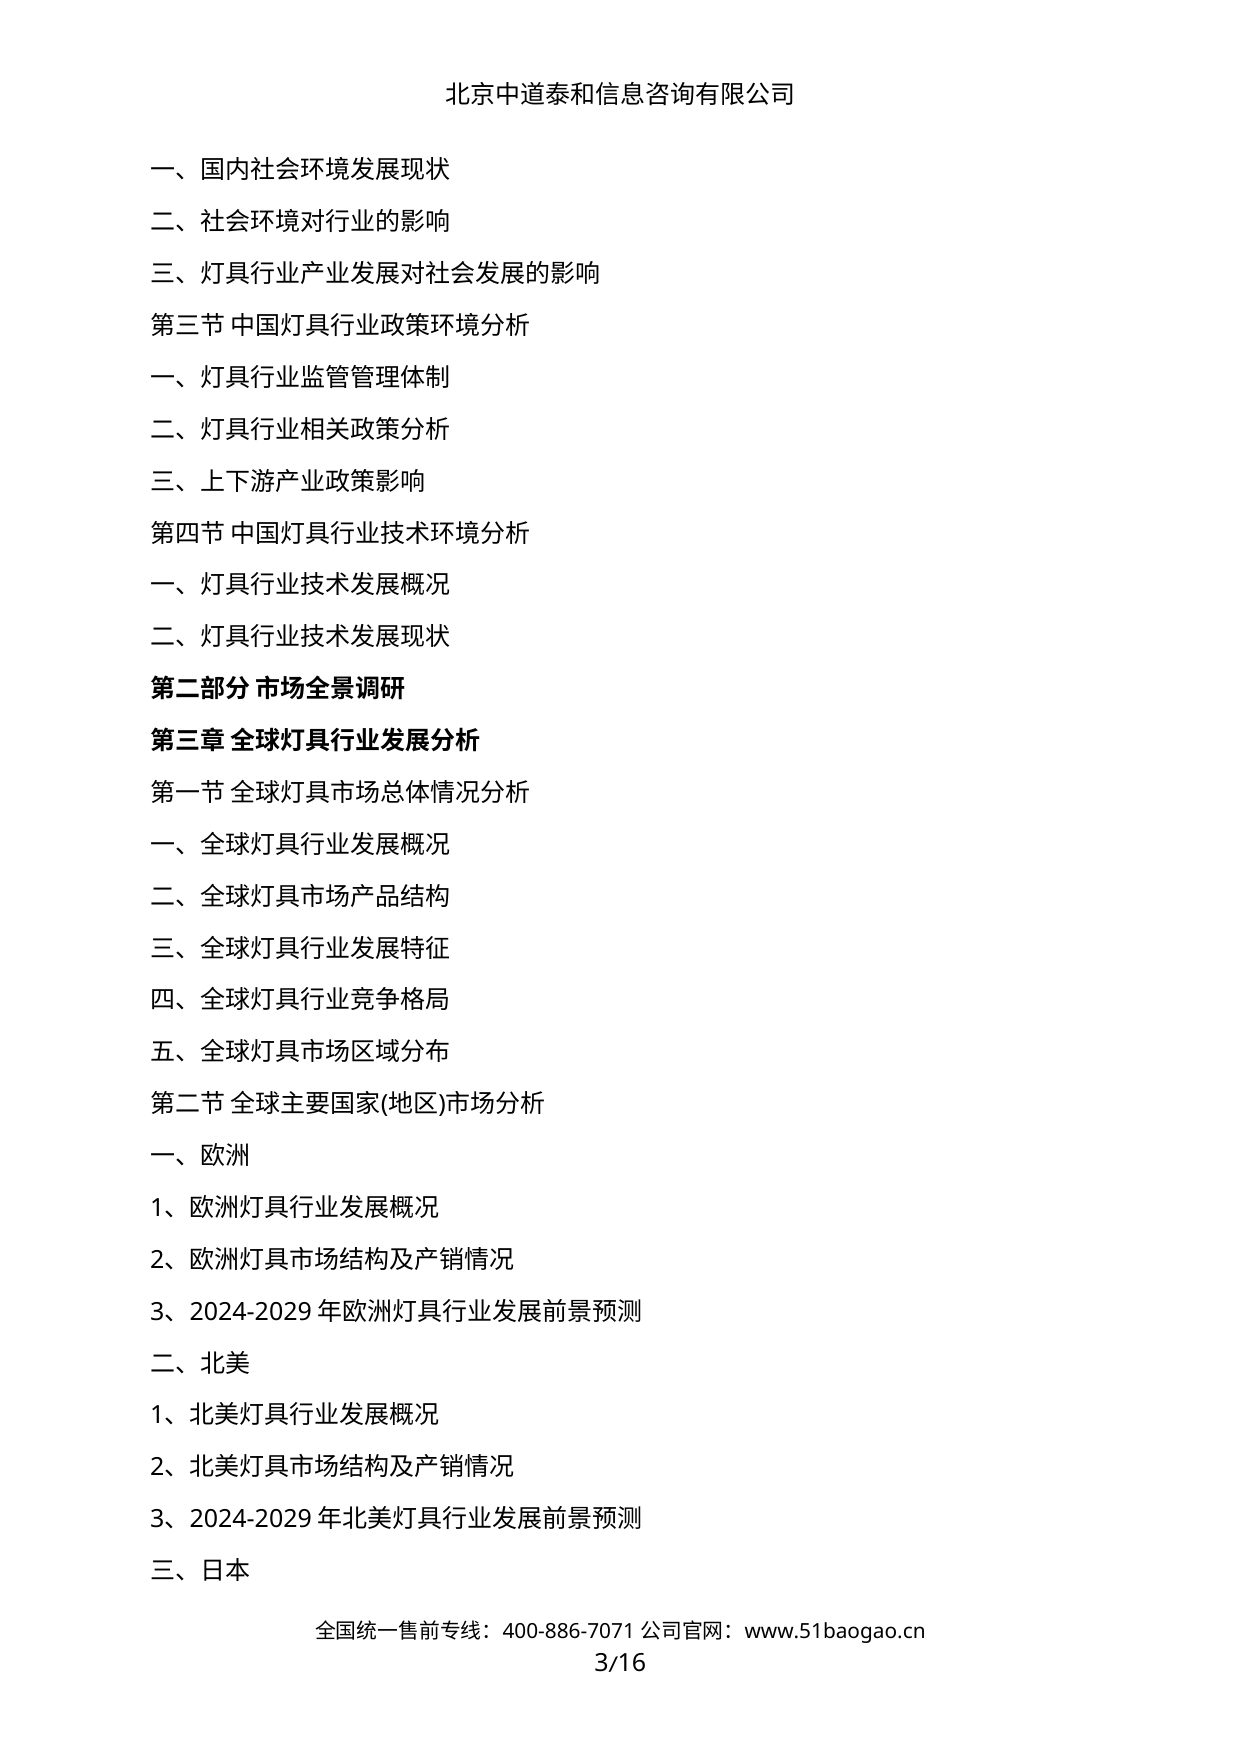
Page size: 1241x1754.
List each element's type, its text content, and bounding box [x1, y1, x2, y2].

text 一、灯具行业监管管理体制 [150, 357, 1090, 394]
text 三、全球灯具行业发展特征 [150, 928, 1090, 964]
text 1、欧洲灯具行业发展概况 [150, 1187, 1090, 1224]
text 2、北美灯具市场结构及产销情况 [150, 1447, 1090, 1483]
text 二、全球灯具市场产品结构 [150, 876, 1090, 912]
text 三、灯具行业产业发展对社会发展的影响 [150, 254, 1090, 290]
text 三、上下游产业政策影响 [150, 461, 1090, 497]
text 第二部分 市场全景调研 [150, 669, 1090, 705]
text 一、国内社会环境发展现状 [150, 150, 1090, 186]
text 二、灯具行业技术发展现状 [150, 617, 1090, 653]
text 第四节 中国灯具行业技术环境分析 [150, 513, 1090, 549]
text 二、北美 [150, 1343, 1090, 1379]
text 第一节 全球灯具市场总体情况分析 [150, 772, 1090, 809]
text 1、北美灯具行业发展概况 [150, 1395, 1090, 1431]
text 第三节 中国灯具行业政策环境分析 [150, 306, 1090, 342]
text 一、全球灯具行业发展概况 [150, 824, 1090, 861]
text 第二节 全球主要国家(地区)市场分析 [150, 1084, 1090, 1120]
text 2、欧洲灯具市场结构及产销情况 [150, 1239, 1090, 1276]
text 四、全球灯具行业竞争格局 [150, 980, 1090, 1016]
text 三、日本 [150, 1551, 1090, 1587]
text 一、欧洲 [150, 1136, 1090, 1172]
text 第三章 全球灯具行业发展分析 [150, 721, 1090, 757]
text 五、全球灯具市场区域分布 [150, 1032, 1090, 1068]
text 二、灯具行业相关政策分析 [150, 409, 1090, 446]
text 3、2024-2029年北美灯具行业发展前景预测 [150, 1499, 1090, 1535]
text 二、社会环境对行业的影响 [150, 202, 1090, 238]
text 3、2024-2029年欧洲灯具行业发展前景预测 [150, 1291, 1090, 1327]
text 一、灯具行业技术发展概况 [150, 565, 1090, 601]
